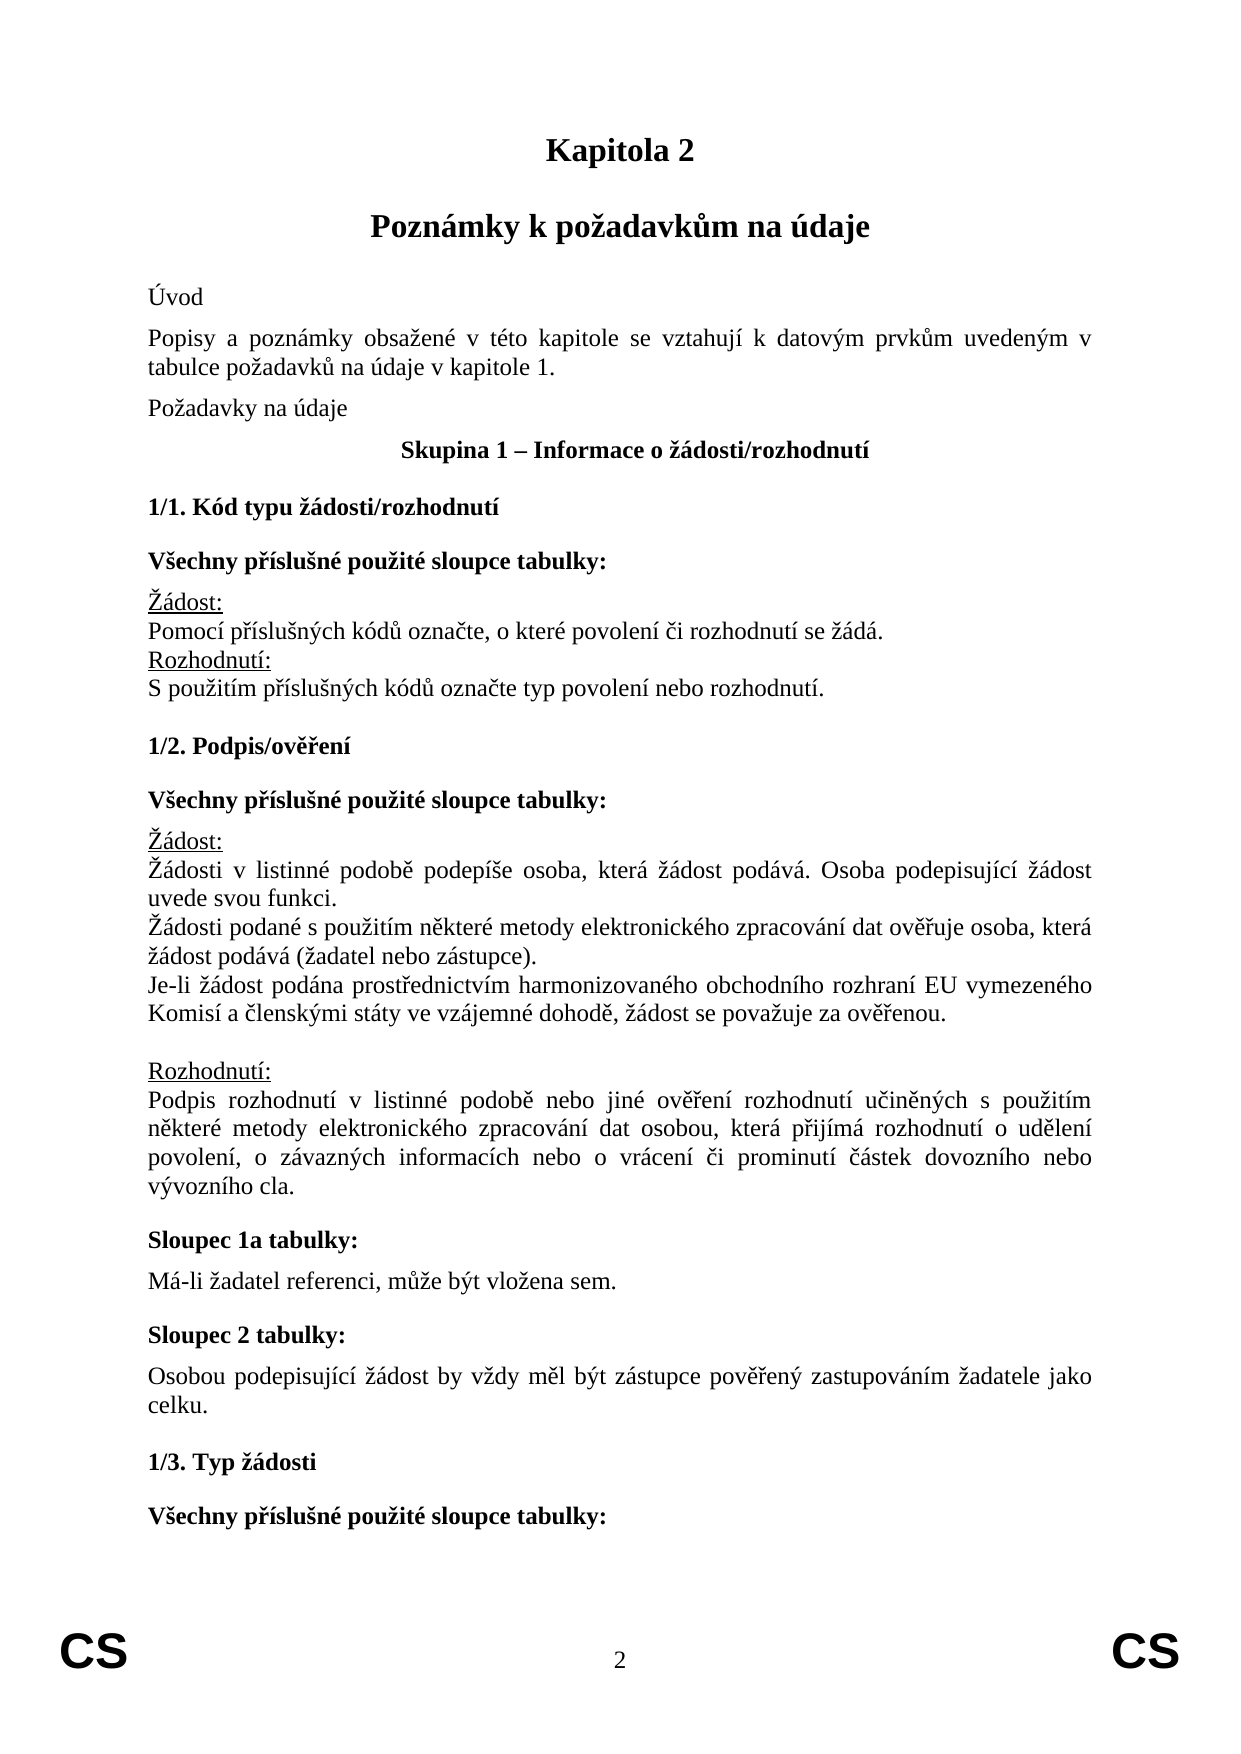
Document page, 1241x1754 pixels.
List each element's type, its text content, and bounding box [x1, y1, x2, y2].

text 1/1. Kód typu žádosti/rozhodnutí [148, 492, 1093, 521]
text Žádost: [148, 587, 1093, 616]
title Kapitola 2 [148, 131, 1093, 169]
text Popisy a poznámky obsažené v této kapitole se vztahují k datovým prvkům uvedeným v tabulce požadavků na údaje v kapitole 1. [148, 323, 1093, 381]
title Poznámky k požadavkům na údaje [148, 206, 1093, 245]
text Je-li žádost podána prostřednictvím harmonizovaného obchodního rozhraní EU vymezeného Komisí a členskými státy ve vzájemné dohodě, žádost se považuje za ověřenou. [148, 970, 1093, 1027]
text Požadavky na údaje [148, 393, 1093, 422]
text 1/3. Typ žádosti [148, 1447, 1093, 1476]
text Všechny příslušné použité sloupce tabulky: [148, 546, 1093, 575]
text Pomocí příslušných kódů označte, o které povolení či rozhodnutí se žádá. [148, 616, 1093, 645]
text Osobou podepisující žádost by vždy měl být zástupce pověřený zastupováním žadatele jako celku. [148, 1361, 1093, 1418]
text Všechny příslušné použité sloupce tabulky: [148, 785, 1093, 813]
text Žádosti podané s použitím některé metody elektronického zpracování dat ověřuje osoba, která žádost podává (žadatel nebo zástupce). [148, 912, 1093, 970]
text Sloupec 1a tabulky: [148, 1225, 1093, 1253]
text Má-li žadatel referenci, může být vložena sem. [148, 1266, 1093, 1295]
text Žádosti v listinné podobě podepíše osoba, která žádost podává. Osoba podepisující žádost uvede svou funkci. [148, 855, 1093, 912]
text Podpis rozhodnutí v listinné podobě nebo jiné ověření rozhodnutí učiněných s použitím některé metody elektronického zpracování dat osobou, která přijímá rozhodnutí o udělení povolení, o závazných informacích nebo o vrácení či prominutí částek dovozního nebo vývozního cla. [148, 1085, 1093, 1200]
text S použitím příslušných kódů označte typ povolení nebo rozhodnutí. [148, 673, 1093, 702]
text Rozhodnutí: [148, 645, 1093, 673]
text Úvod [148, 282, 1093, 311]
text Skupina 1 – Informace o žádosti/rozhodnutí [177, 435, 1093, 463]
text Rozhodnutí: [148, 1056, 1093, 1085]
text 1/2. Podpis/ověření [148, 731, 1093, 760]
text Žádost: [148, 826, 1093, 855]
text Všechny příslušné použité sloupce tabulky: [148, 1501, 1093, 1530]
text Sloupec 2 tabulky: [148, 1320, 1093, 1348]
